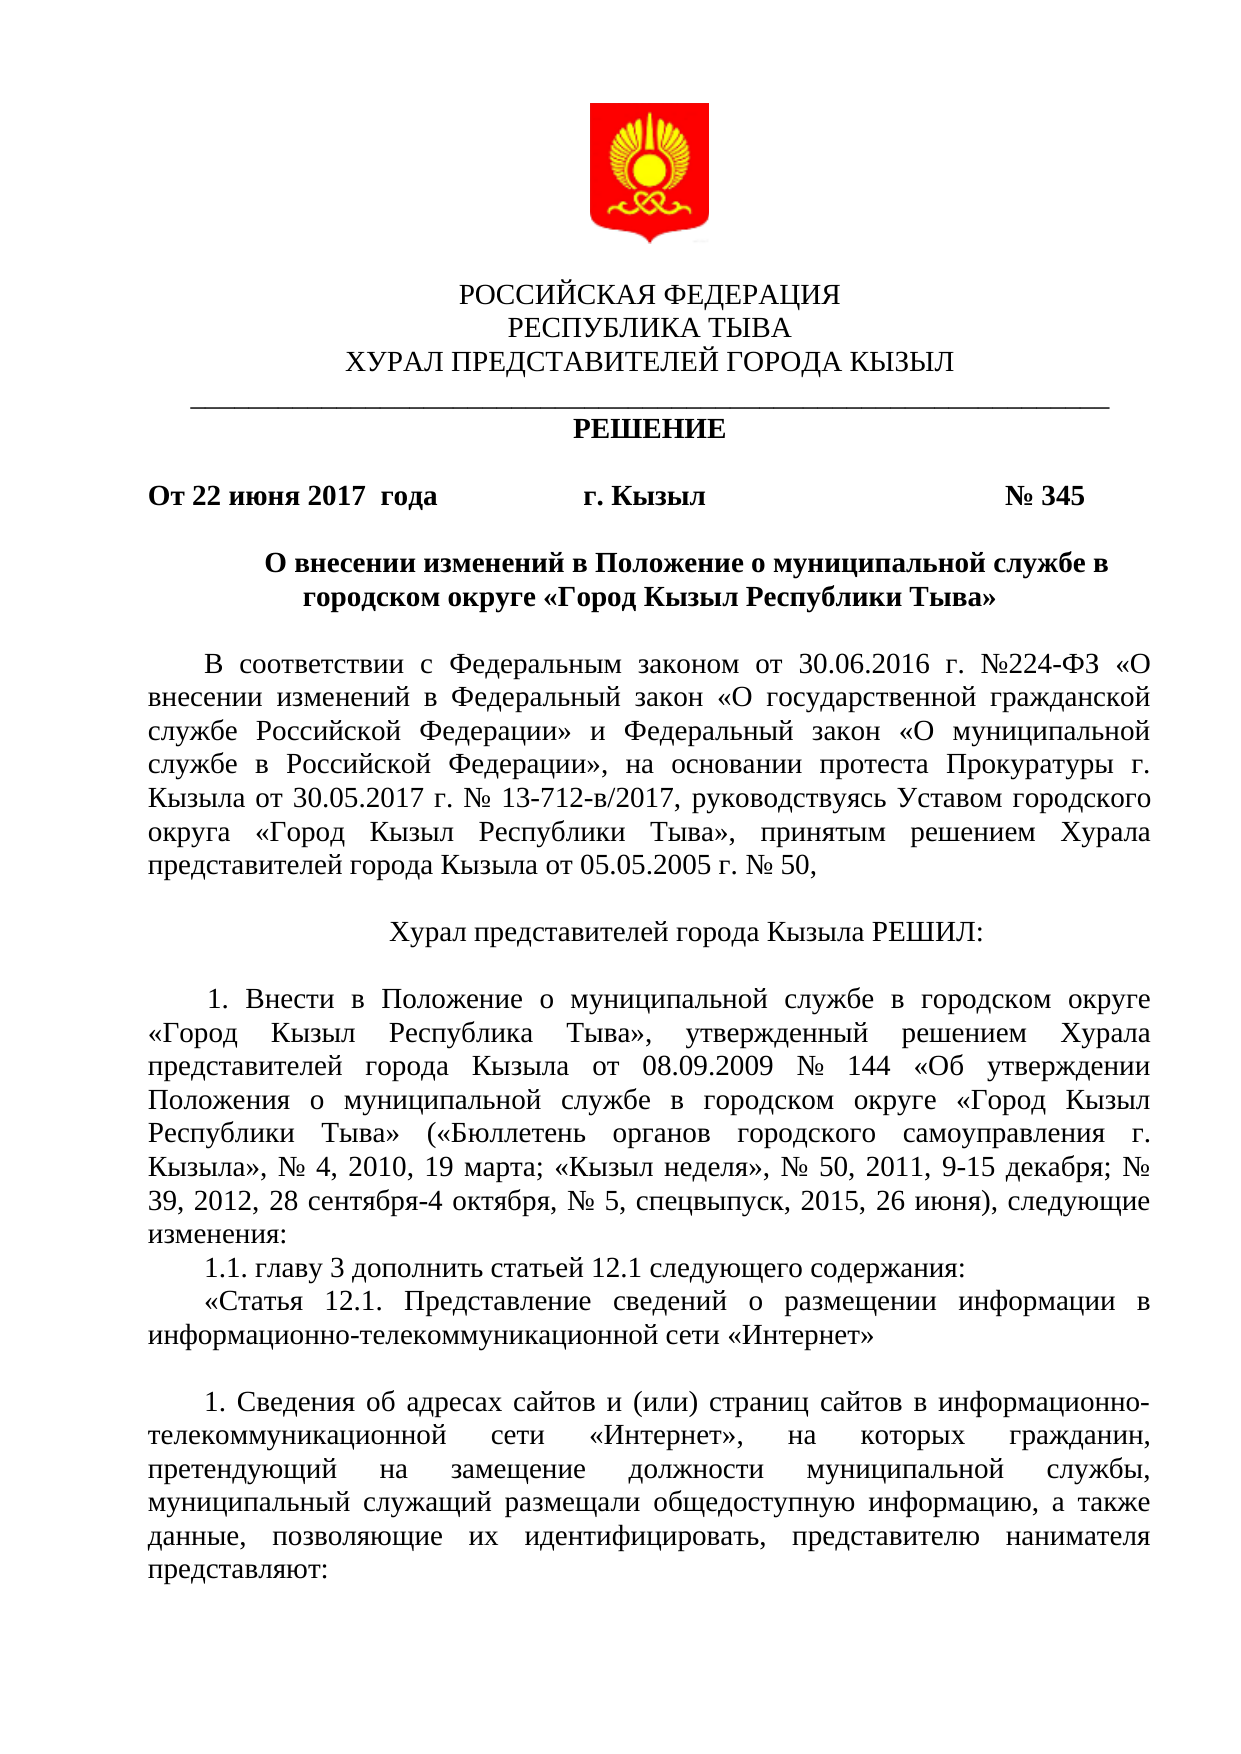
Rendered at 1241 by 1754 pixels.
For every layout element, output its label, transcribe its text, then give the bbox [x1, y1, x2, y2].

text 1.1. главу 3 дополнить статьей 12.1 следующего содержания: [148, 1250, 1152, 1283]
text Хурал представителей города Кызыла РЕШИЛ: [148, 914, 1152, 948]
picture [590, 103, 709, 244]
text «Статья 12.1. Представление сведений о размещении информации в информационно-телекоммуникационной сети «Интернет» [148, 1283, 1152, 1350]
text 1. Внести в Положение о муниципальной службе в городском округе «Город Кызыл Республика Тыва», утвержденный решением Хурала представителей города Кызыла от 08.09.2009 № 144 «Об утверждении Положения о муниципальной службе в городском округе «Город Кызыл Республики Тыва» («Бюллетень органов городского самоуправления г. Кызыла», № 4, 2010, 19 марта; «Кызыл неделя», № 50, 2011, 9-15 декабря; № 39, 2012, 28 сентября-4 октября, № 5, спецвыпуск, 2015, 26 июня), следующие изменения: [148, 981, 1152, 1250]
text О внесении изменений в Положение о муниципальной службе в городском округе «Город Кызыл Республики Тыва» [148, 545, 1152, 612]
text РЕСПУБЛИКА ТЫВА [148, 311, 1152, 344]
text _______________________________________________________________ [148, 378, 1152, 411]
text РОССИЙСКАЯ ФЕДЕРАЦИЯ [148, 277, 1152, 311]
text 1. Сведения об адресах сайтов и (или) страниц сайтов в информационно-телекоммуникационной сети «Интернет», на которых гражданин, претендующий на замещение должности муниципальной службы, муниципальный служащий размещали общедоступную информацию, а также данные, позволяющие их идентифицировать, представителю нанимателя представляют: [148, 1384, 1152, 1585]
text РЕШЕНИЕ [148, 411, 1152, 445]
text В соответствии с Федеральным законом от 30.06.2016 г. №224-ФЗ «О внесении изменений в Федеральный закон «О государственной гражданской службе Российской Федерации» и Федеральный закон «О муниципальной службе в Российской Федерации», на основании протеста Прокуратуры г. Кызыла от 30.05.2017 г. № 13-712-в/2017, руководствуясь Уставом городского округа «Город Кызыл Республики Тыва», принятым решением Хурала представителей города Кызыла от 05.05.2005 г. № 50, [148, 646, 1152, 881]
text От 22 июня 2017 года г. Кызыл № 345 [148, 478, 1152, 512]
text ХУРАЛ ПРЕДСТАВИТЕЛЕЙ ГОРОДА КЫЗЫЛ [148, 344, 1152, 378]
